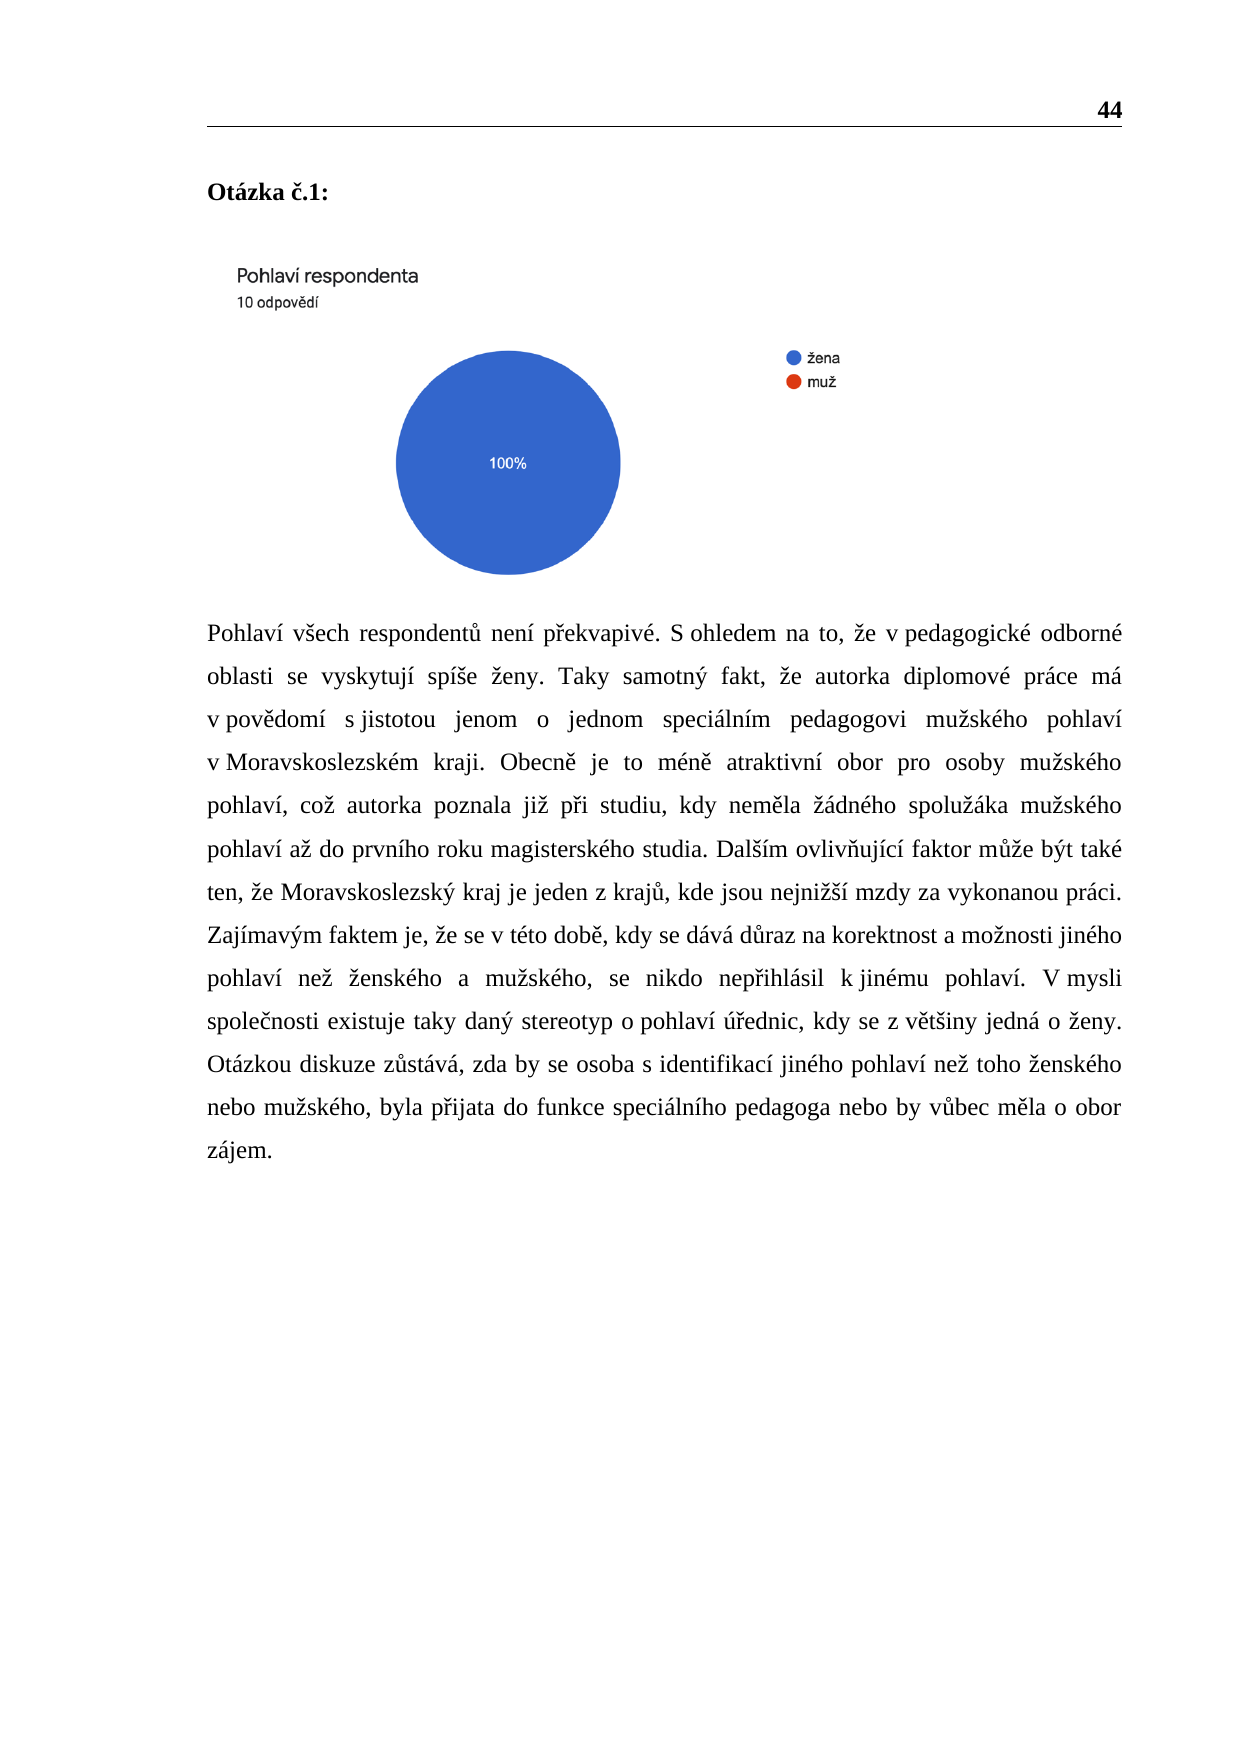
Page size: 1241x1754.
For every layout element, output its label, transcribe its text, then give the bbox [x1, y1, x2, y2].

text Otázka č.1: [207, 177, 1122, 206]
text Pohlaví všech respondentů není překvapivé. S ohledem na to, že v pedagogické odborné oblasti se vyskytují spíše ženy. Taky samotný fakt, že autorka diplomové práce má v povědomí s jistotou jenom o jednom speciálním pedagogovi mužského pohlaví v Moravskoslezském kraji. Obecně je to méně atraktivní obor pro osoby mužského pohlaví, což autorka poznala již při studiu, kdy neměla žádného spolužáka mužského pohlaví až do prvního roku magisterského studia. Dalším ovlivňující faktor může být také ten, že Moravskoslezský kraj je jeden z krajů, kde jsou nejnižší mzdy za vykonanou práci. Zajímavým faktem je, že se v této době, kdy se dává důraz na korektnost a možnosti jiného pohlaví než ženského a mužského, se nikdo nepřihlásil k jinému pohlaví. V mysli společnosti existuje taky daný stereotyp o pohlaví úřednic, kdy se z většiny jedná o ženy. Otázkou diskuze zůstává, zda by se osoba s identifikací jiného pohlaví než toho ženského nebo mužského, byla přijata do funkce speciálního pedagoga nebo by vůbec měla o obor zájem. [207, 618, 1122, 1164]
picture [206, 232, 1123, 618]
